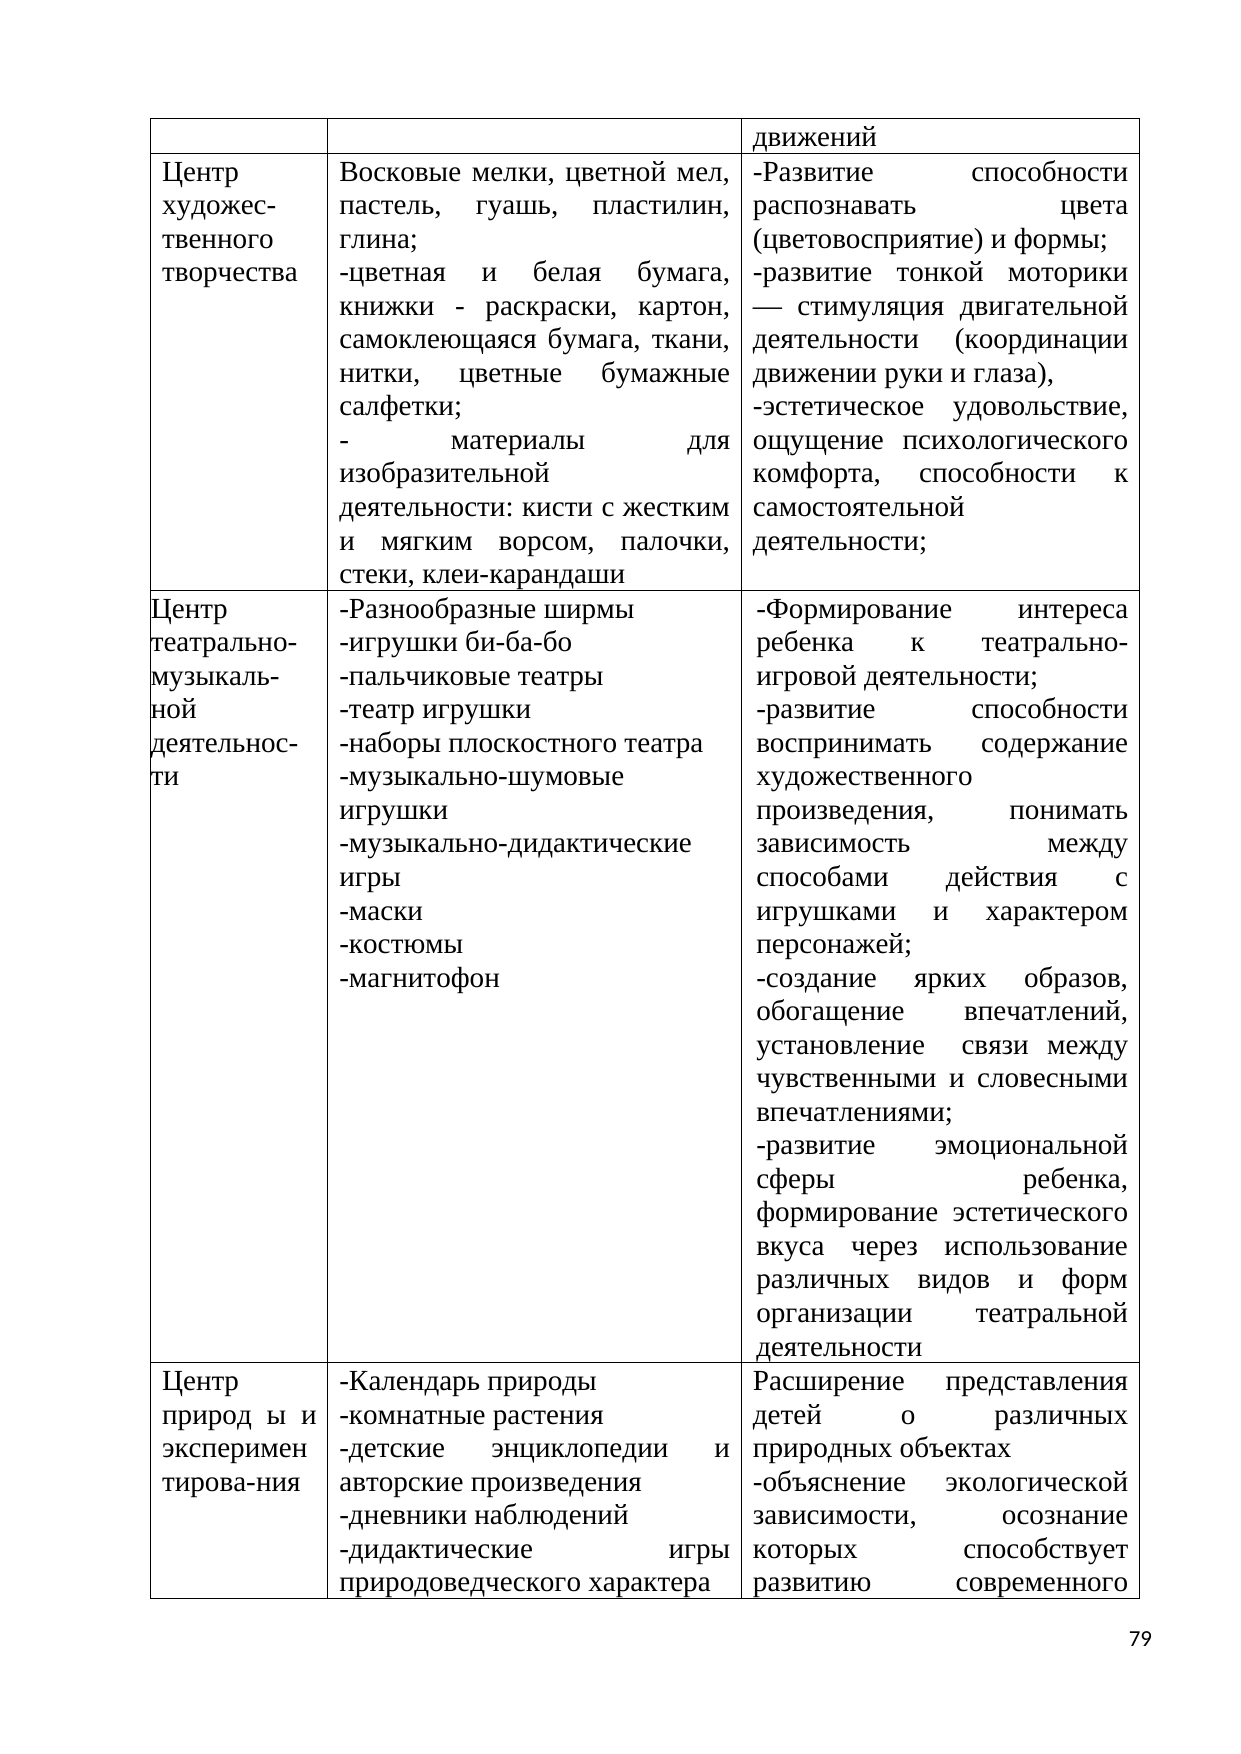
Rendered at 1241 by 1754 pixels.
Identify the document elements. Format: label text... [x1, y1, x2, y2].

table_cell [151, 119, 327, 153]
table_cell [328, 119, 741, 153]
table_cell -Разнообразные ширмы -игрушки би-ба-бо -пальчиковые театры -театр игрушки -наборы плоскостного театра -музыкально-шумовые игрушки -музыкально-дидактические игры -маски -костюмы -магнитофон [328, 591, 741, 1362]
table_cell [328, 1363, 741, 1598]
table_cell -Формирование интереса ребенка к театрально-игровой деятельности; -развитие способности воспринимать содержание художественного произведения, понимать зависимость между способами действия с игрушками и характером персонажей; -создание ярких образов, обогащение впечатлений, установление связи между чувственными и словесными впечатлениями; -развитие эмоциональной сферы ребенка, формирование эстетического вкуса через использование различных видов и форм организации театральной деятельности [742, 591, 1139, 1362]
table_cell -Развитие способности распознавать цвета (цветовосприятие) и формы; -развитие тонкой моторики — стимуляция двигательной деятельности (координации движении руки и глаза), -эстетическое удовольствие, ощущение психологического комфорта, способности к самостоятельной деятельности; [742, 154, 1139, 590]
table_cell Центр художес-твенного творчества [151, 154, 327, 590]
table_cell Центр театрально- музыкаль-ной деятельнос-ти [151, 591, 327, 1362]
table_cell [151, 1363, 327, 1598]
table_cell Восковые мелки, цветной мел, пастель, гуашь, пластилин, глина; -цветная и белая бумага, книжки - раскраски, картон, самоклеющаяся бумага, ткани, нитки, цветные бумажные салфетки; - материалы для изобразительной деятельности: кисти с жестким и мягким ворсом, палочки, стеки, клеи-карандаши [328, 154, 741, 590]
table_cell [742, 119, 1139, 153]
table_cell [742, 1363, 1139, 1598]
